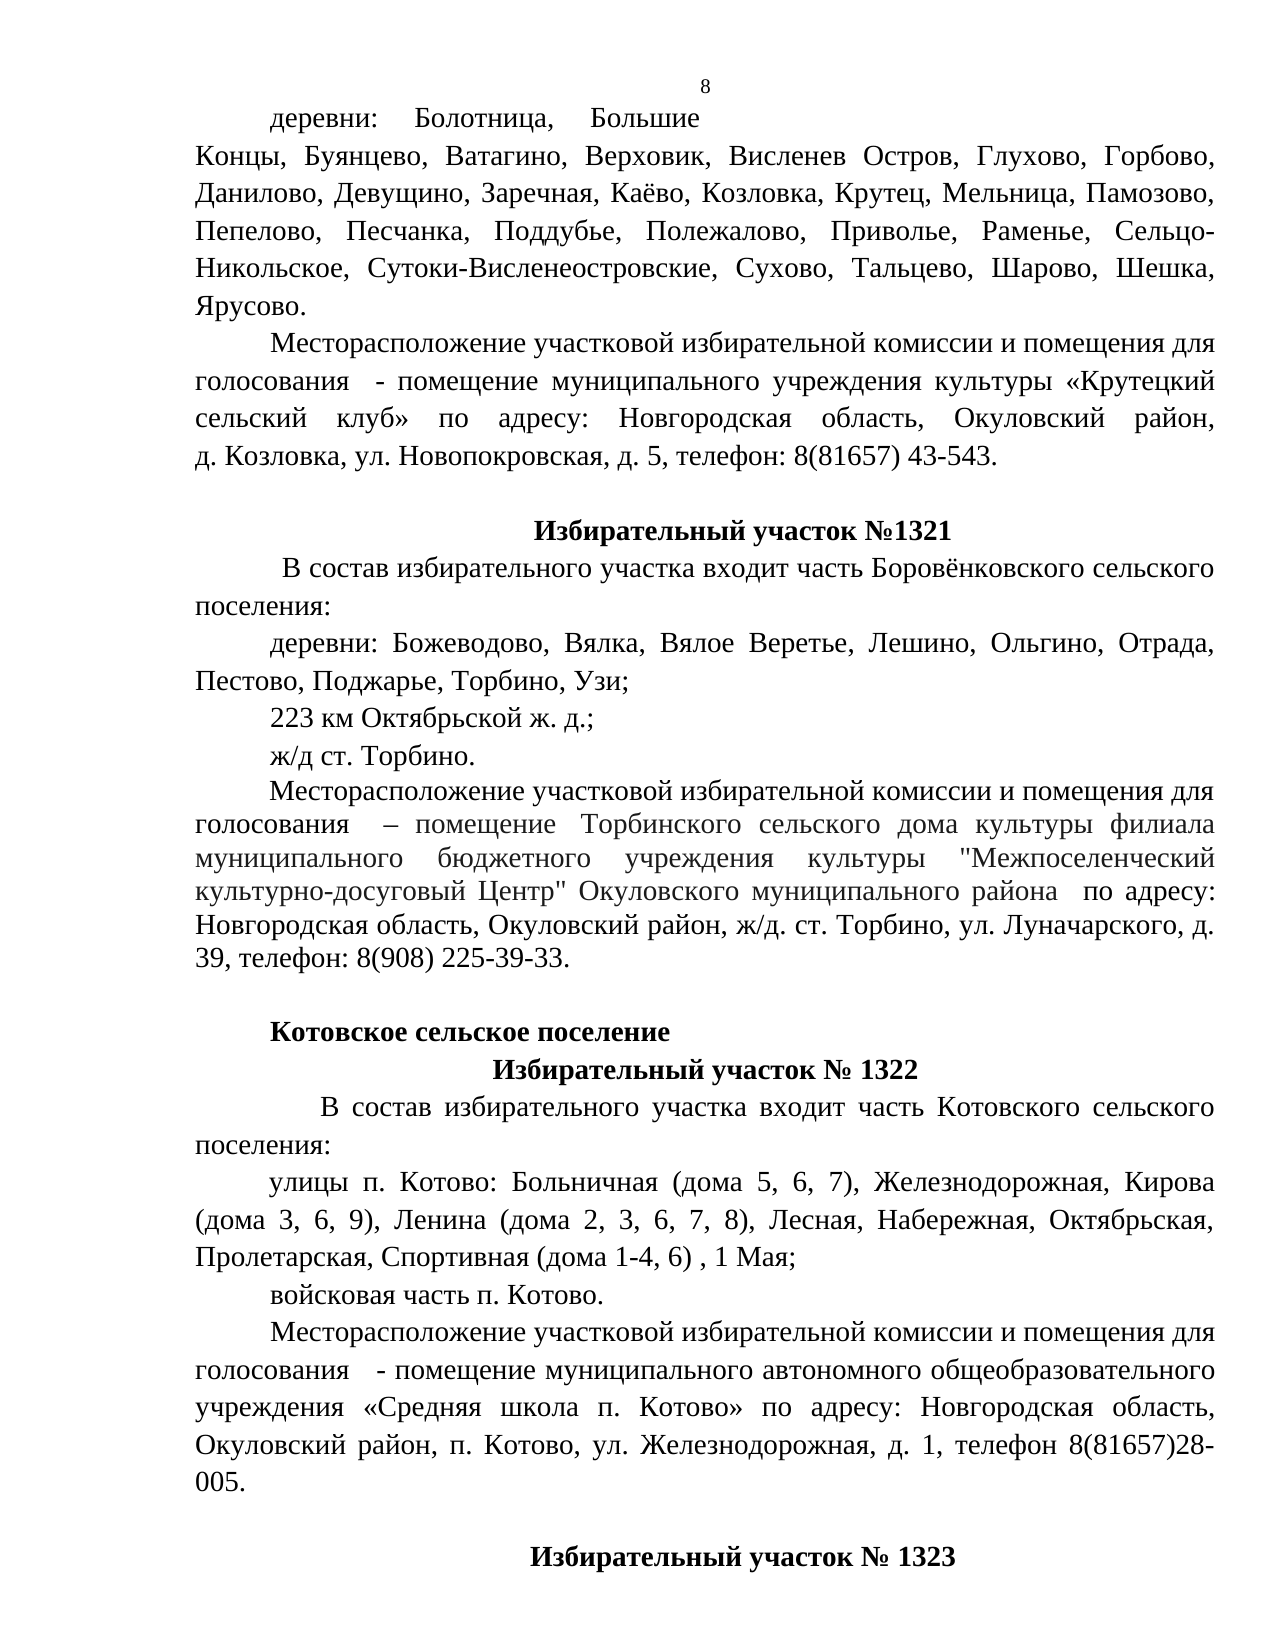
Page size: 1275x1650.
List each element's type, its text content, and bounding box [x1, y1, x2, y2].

text деревни: Болотница, Большие Концы, Буянцево, Ватагино, Верховик, Висленев Остров, Глухово, Горбово, Данилово, Девущино, Заречная, Каёво, Козловка, Крутец, Мельница, Памозово, Пепелово, Песчанка, Поддубье, Полежалово, Приволье, Раменье, Сельцо-Никольское, Сутоки-Висленеостровские, Сухово, Тальцево, Шарово, Шешка, Ярусово. [195, 98, 1216, 323]
text В состав избирательного участка входит часть Боровёнковского сельского поселения: [195, 548, 1216, 623]
text Котовское сельское поселение [195, 1012, 1216, 1049]
text улицы п. Котово: Больничная (дома 5, 6, 7), Железнодорожная, Кирова (дома 3, 6, 9), Ленина (дома 2, 3, 6, 7, 8), Лесная, Набережная, Октябрьская, Пролетарская, Спортивная (дома 1-4, 6) , 1 Мая; [195, 1162, 1216, 1274]
text Избирательный участок № 1323 [195, 1537, 1216, 1574]
text войсковая часть п. Котово. [195, 1274, 1216, 1312]
text Октябрьской ж. д.; [195, 698, 1216, 735]
text деревни: Божеводово, Вялка, Вялое Веретье, Лешино, Ольгино, Отрада, Пестово, Поджарье, Торбино, Узи; [195, 623, 1216, 698]
text Месторасположение участковой избирательной комиссии и помещения для голосования - помещение муниципального учреждения культуры «Крутецкий сельский клуб» по адресу: Новгородская область, Окуловский район, д. Козловка, ул. Новопокровская, д. 5, телефон: 8(81657) 43-543. [195, 323, 1216, 473]
text Избирательный участок № 1322 [195, 1049, 1216, 1087]
text Избирательный участок №1321 [195, 510, 1216, 548]
text ж/д ст. Торбино. [195, 735, 1216, 773]
text Месторасположение участковой избирательной комиссии и помещения для голосования – помещение Торбинского сельского дома культуры филиала муниципального бюджетного учреждения культуры "Межпоселенческий культурно-досуговый Центр" Окуловского муниципального района по адресу: Новгородская область, Окуловский район, ж/д. ст. Торбино, ул. Луначарского, д. 39, телефон: 8(908) 225-39-33. [195, 773, 1216, 974]
text В состав избирательного участка входит часть Котовского сельского поселения: [195, 1087, 1216, 1162]
